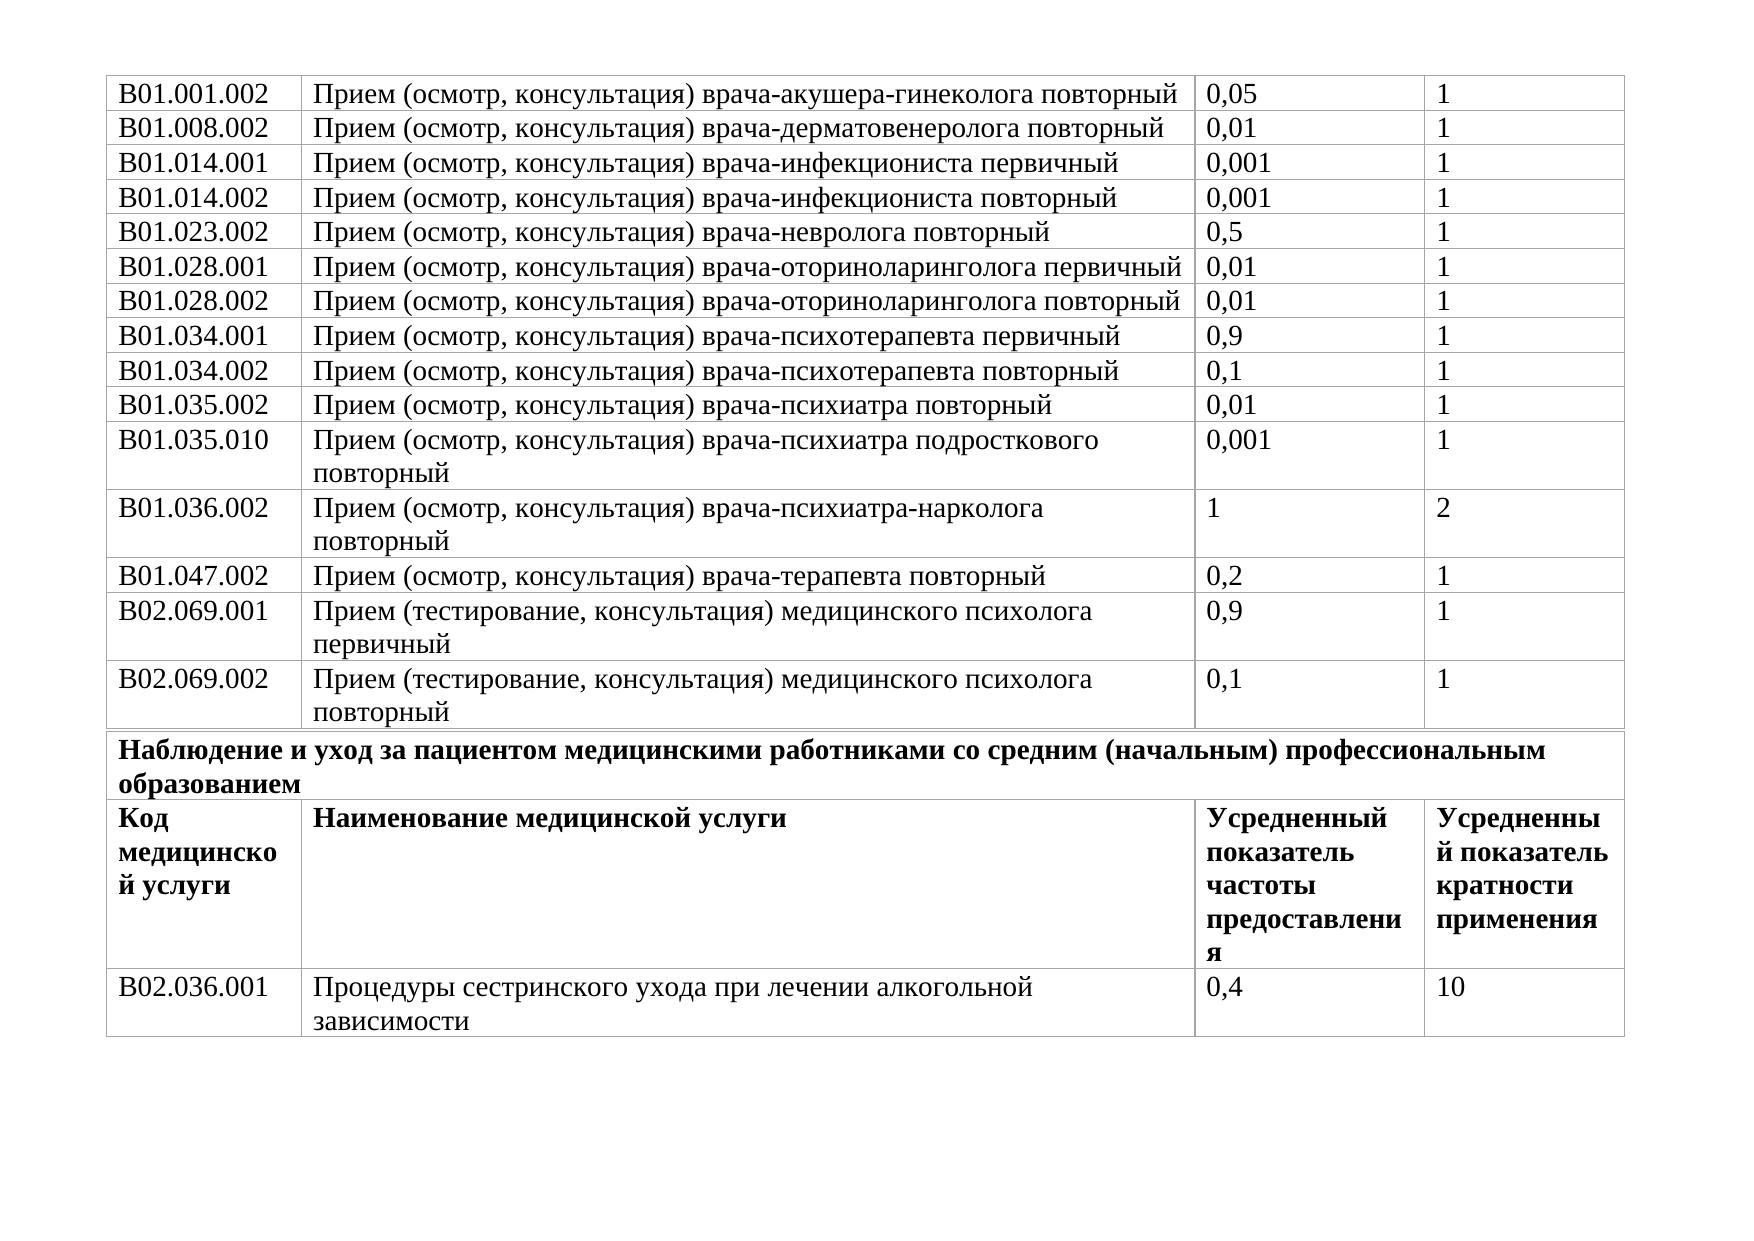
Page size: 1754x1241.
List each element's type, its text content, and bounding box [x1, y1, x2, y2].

table_cell Прием (осмотр, консультация) врача-психиатра повторный [302, 387, 1194, 421]
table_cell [1425, 800, 1624, 968]
table_cell 0,001 [1196, 145, 1424, 179]
table_cell B01.036.002 [107, 490, 301, 557]
table_cell 0,001 [1196, 180, 1424, 213]
table_cell B02.069.001 [107, 593, 301, 660]
table_cell B01.014.001 [107, 145, 301, 179]
table_cell 1 [1425, 593, 1624, 660]
table_cell B01.028.001 [107, 249, 301, 282]
table_cell 0,4 [1196, 969, 1424, 1036]
table_cell 1 [1425, 422, 1624, 489]
table_cell B02.069.002 [107, 661, 301, 728]
table_cell 1 [1425, 387, 1624, 421]
table_cell 0,1 [1196, 353, 1424, 386]
table_cell B01.047.002 [107, 558, 301, 592]
table_cell 1 [1425, 180, 1624, 213]
table_cell 1 [1425, 284, 1624, 317]
table_cell 0,01 [1196, 249, 1424, 282]
table_cell 1 [1425, 145, 1624, 179]
table_cell 0,001 [1196, 422, 1424, 489]
table_cell 1 [1425, 111, 1624, 144]
table_cell B01.028.002 [107, 284, 301, 317]
table_cell Прием (тестирование, консультация) медицинского психолога повторный [302, 661, 1194, 728]
table_cell B01.035.002 [107, 387, 301, 421]
table_cell 0,01 [1196, 111, 1424, 144]
table_cell 0,01 [1196, 284, 1424, 317]
table_cell B02.036.001 [107, 969, 301, 1036]
table_cell B01.008.002 [107, 111, 301, 144]
table_cell Наименование медицинской услуги [302, 800, 1194, 968]
table_cell B01.001.002 [107, 76, 301, 109]
table_cell B01.034.002 [107, 353, 301, 386]
table_cell Прием (осмотр, консультация) врача-психиатра подросткового повторный [302, 422, 1194, 489]
table_cell 0,05 [1196, 76, 1424, 109]
table_cell Прием (осмотр, консультация) врача-оториноларинголога повторный [302, 284, 1194, 317]
table_cell Прием (осмотр, консультация) врача-оториноларинголога первичный [302, 249, 1194, 282]
table_cell 0,9 [1196, 593, 1424, 660]
table_header Наблюдение и уход за пациентом медицинскими работниками со средним (начальным) профессиональным образованием [107, 732, 1624, 799]
table_cell Прием (осмотр, консультация) врача-инфекциониста первичный [302, 145, 1194, 179]
table_cell 0,1 [1196, 661, 1424, 728]
table_cell Прием (осмотр, консультация) врача-невролога повторный [302, 214, 1194, 248]
table_cell B01.034.001 [107, 318, 301, 352]
table_cell 1 [1196, 490, 1424, 557]
table_cell 1 [1425, 318, 1624, 352]
table_cell B01.023.002 [107, 214, 301, 248]
table_cell Прием (осмотр, консультация) врача-акушера-гинеколога повторный [302, 76, 1194, 109]
table_cell Процедуры сестринского ухода при лечении алкогольной зависимости [302, 969, 1194, 1036]
table_cell Прием (осмотр, консультация) врача-терапевта повторный [302, 558, 1194, 592]
table_cell Прием (осмотр, консультация) врача-дерматовенеролога повторный [302, 111, 1194, 144]
table_cell 0,9 [1196, 318, 1424, 352]
table_cell Прием (тестирование, консультация) медицинского психолога первичный [302, 593, 1194, 660]
table_cell 1 [1425, 76, 1624, 109]
table_cell 1 [1425, 353, 1624, 386]
table_cell 1 [1425, 214, 1624, 248]
table_cell 0,2 [1196, 558, 1424, 592]
table_cell Прием (осмотр, консультация) врача-психотерапевта первичный [302, 318, 1194, 352]
table_cell Прием (осмотр, консультация) врача-психотерапевта повторный [302, 353, 1194, 386]
table_cell 1 [1425, 661, 1624, 728]
table_cell 0,01 [1196, 387, 1424, 421]
table_cell Прием (осмотр, консультация) врача-психиатра-нарколога повторный [302, 490, 1194, 557]
table_cell 10 [1425, 969, 1624, 1036]
table_cell B01.035.010 [107, 422, 301, 489]
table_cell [1196, 800, 1424, 968]
table_cell B01.014.002 [107, 180, 301, 213]
table_cell Код медицинской услуги [107, 800, 301, 968]
table_cell 2 [1425, 490, 1624, 557]
table_cell 1 [1425, 558, 1624, 592]
table_cell 1 [1425, 249, 1624, 282]
table_cell 0,5 [1196, 214, 1424, 248]
table_cell Прием (осмотр, консультация) врача-инфекциониста повторный [302, 180, 1194, 213]
